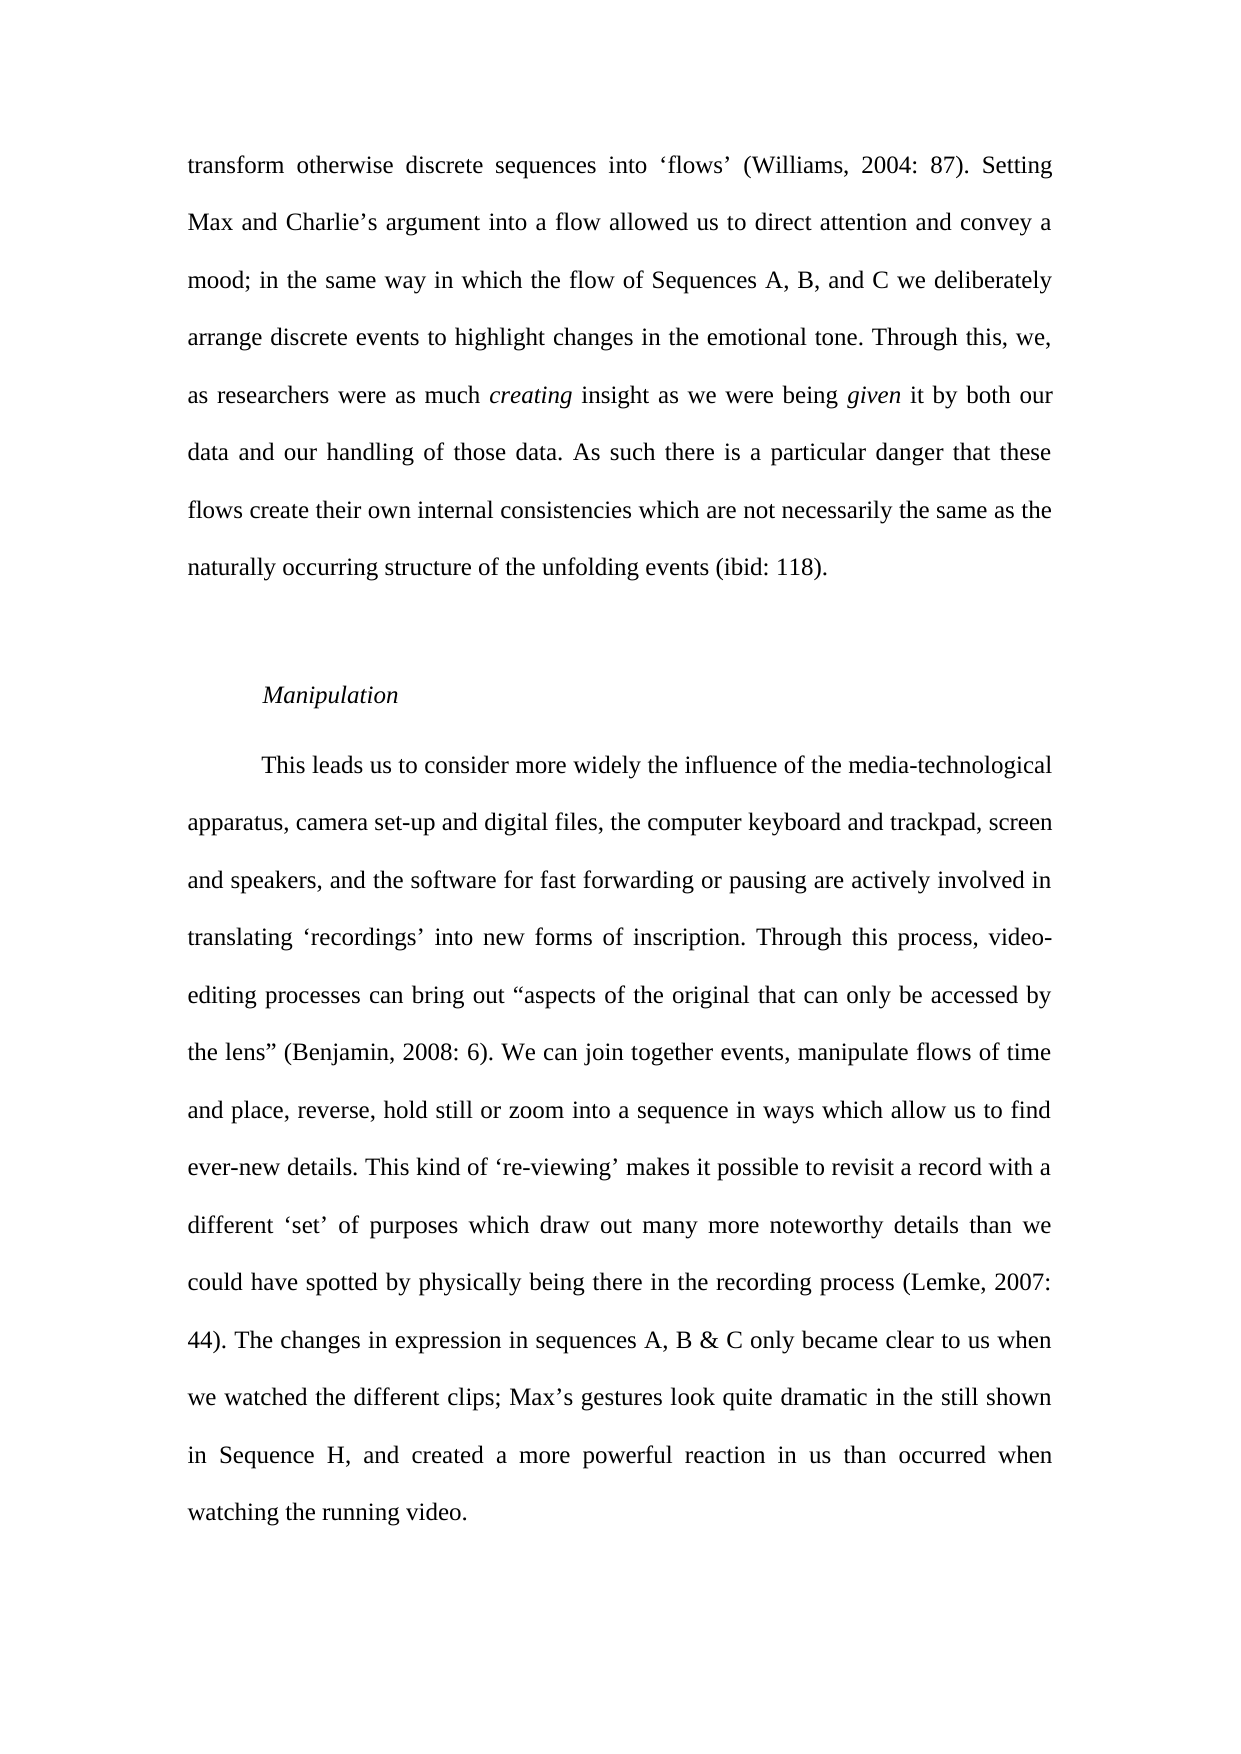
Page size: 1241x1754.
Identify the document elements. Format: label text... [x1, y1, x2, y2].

text This leads us to consider more widely the influence of the media-technological apparatus, camera set-up and digital files, the computer keyboard and trackpad, screen and speakers, and the software for fast forwarding or pausing are actively involved in translating ‘recordings’ into new forms of inscription. Through this process, video-editing processes can bring out “aspects of the original that can only be accessed by the lens” (Benjamin, 2008: 6). We can join together events, manipulate flows of time and place, reverse, hold still or zoom into a sequence in ways which allow us to find ever-new details. This kind of ‘re-viewing’ makes it possible to revisit a record with a different ‘set’ of purposes which draw out many more noteworthy details than we could have spotted by physically being there in the recording process (Lemke, 2007: 44). The changes in expression in sequences A, B & C only became clear to us when we watched the different clips; Max’s gestures look quite dramatic in the still shown in Sequence H, and created a more powerful reaction in us than occurred when watching the running video. [187, 750, 1053, 1526]
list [187, 150, 1053, 581]
text Manipulation [187, 680, 1053, 709]
